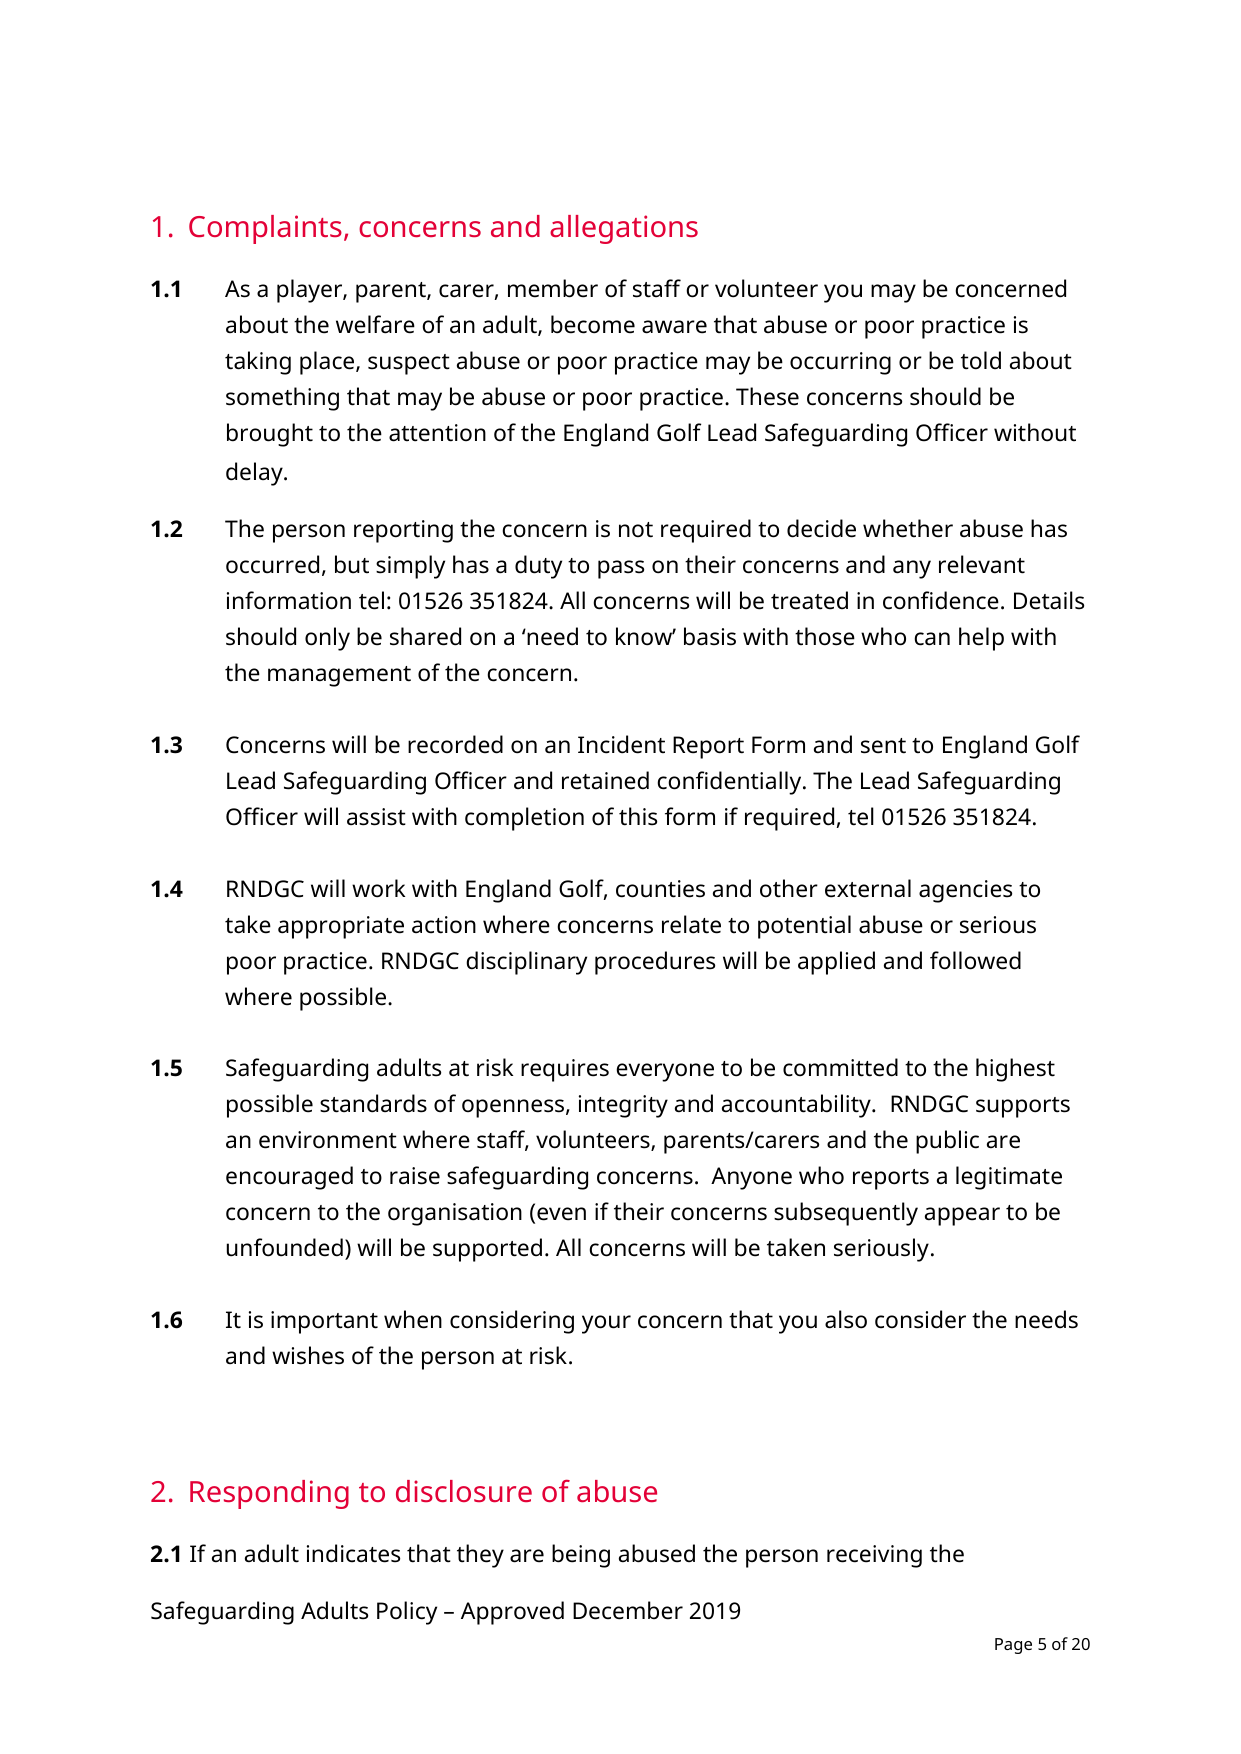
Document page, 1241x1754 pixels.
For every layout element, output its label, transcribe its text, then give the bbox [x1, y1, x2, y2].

list As a player, parent, carer, member of staff or volunteer you may be concerned about the welfare of an adult, become aware that abuse or poor practice is taking place, suspect abuse or poor practice may be occurring or be told about something that may be abuse or poor practice. These concerns should be brought to the attention of the England Golf Lead Safeguarding Officer without delay. [150, 273, 1090, 487]
subtitle Complaints, concerns and allegations [150, 207, 1090, 246]
list The person reporting the concern is not required to decide whether abuse has occurred, but simply has a duty to pass on their concerns and any relevant information tel: 01526 351824. All concerns will be treated in confidence. Details should only be shared on a ‘need to know’ basis with those who can help with the management of the concern. [150, 513, 1090, 724]
list Concerns will be recorded on an Incident Report Form and sent to England Golf Lead Safeguarding Officer and retained confidentially. The Lead Safeguarding Officer will assist with completion of this form if required, tel 01526 351824. [150, 729, 1090, 832]
list RNDGC will work with England Golf, counties and other external agencies to take appropriate action where concerns relate to potential abuse or serious poor practice. RNDGC disciplinary procedures will be applied and followed where possible. [150, 873, 1090, 1048]
list If an adult indicates that they are being abused the person receiving the [150, 1538, 1090, 1569]
subtitle Responding to disclosure of abuse [150, 1472, 1090, 1511]
list It is important when considering your concern that you also consider the needs and wishes of the person at risk. [150, 1304, 1090, 1407]
list Safeguarding adults at risk requires everyone to be committed to the highest possible standards of openness, integrity and accountability. RNDGC supports an environment where staff, volunteers, parents/carers and the public are encouraged to raise safeguarding concerns. Anyone who reports a legitimate concern to the organisation (even if their concerns subsequently appear to be unfounded) will be supported. All concerns will be taken seriously. [150, 1052, 1090, 1263]
